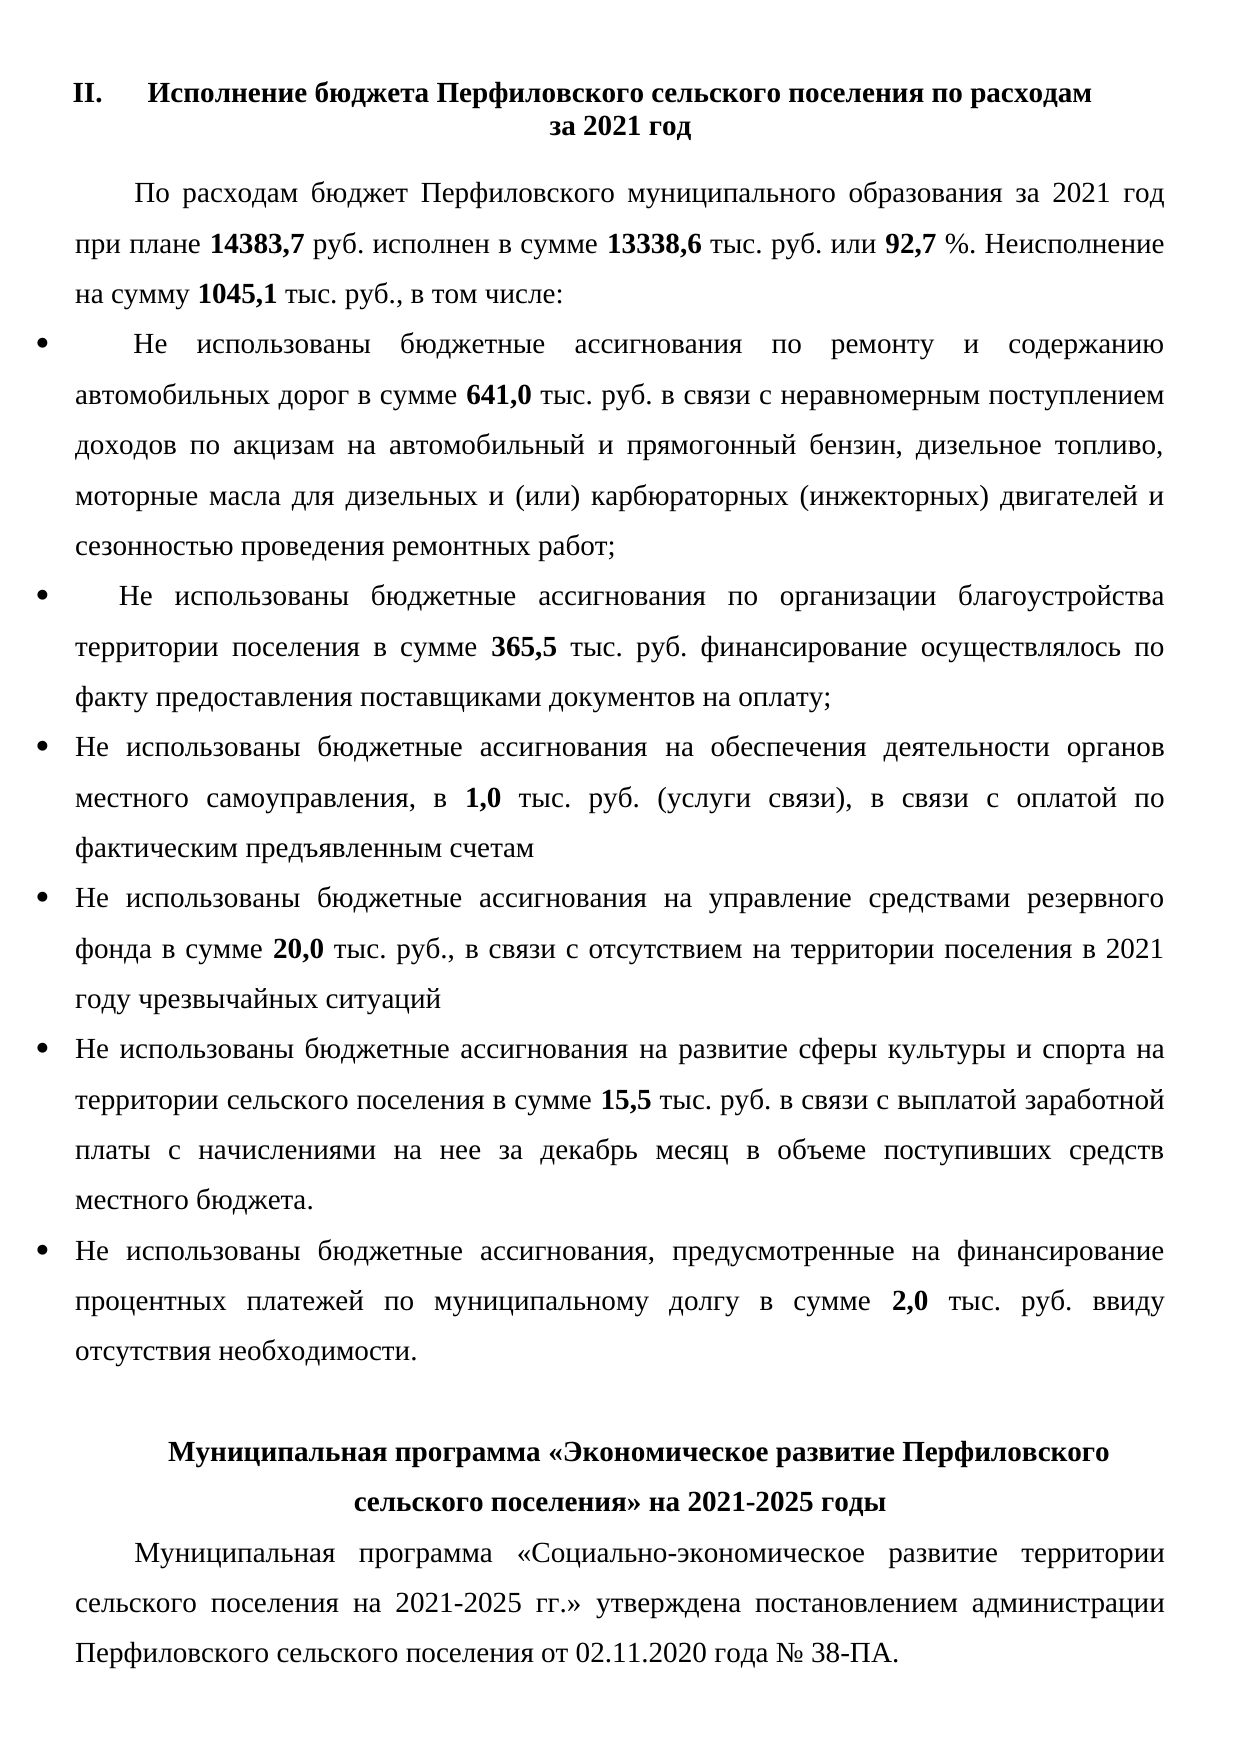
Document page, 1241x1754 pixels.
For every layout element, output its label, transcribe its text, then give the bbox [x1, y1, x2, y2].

text Муниципальная программа «Экономическое развитие Перфиловского сельского поселения» на 2021-2025 годы [75, 1434, 1165, 1518]
text за 2021 год [75, 108, 1165, 142]
list Не использованы бюджетные ассигнования на обеспечения деятельности органов местного самоуправления, в 1,0 тыс. руб. (услуги связи), в связи с оплатой по фактическим предъявленным счетам [37, 729, 1165, 863]
list Не использованы бюджетные ассигнования, предусмотренные на финансирование процентных платежей по муниципальному долгу в сумме 2,0 тыс. руб. ввиду отсутствия необходимости. [37, 1233, 1165, 1367]
list Не использованы бюджетные ассигнования по ремонту и содержанию автомобильных дорог в сумме 641,0 тыс. руб. в связи с неравномерным поступлением доходов по акцизам на автомобильный и прямогонный бензин, дизельное топливо, моторные масла для дизельных и (или) карбюраторных (инжекторных) двигателей и сезонностью проведения ремонтных работ; [37, 327, 1165, 561]
list Не использованы бюджетные ассигнования по организации благоустройства территории поселения в сумме 365,5 тыс. руб. финансирование осуществлялось по факту предоставления поставщиками документов на оплату; [37, 578, 1165, 712]
text По расходам бюджет Перфиловского муниципального образования за 2021 год при плане 14383,7 руб. исполнен в сумме 13338,6 тыс. руб. или 92,7 %. Неисполнение на сумму 1045,1 тыс. руб., в том числе: [75, 176, 1165, 310]
list Не использованы бюджетные ассигнования на управление средствами резервного фонда в сумме 20,0 тыс. руб., в связи с отсутствием на территории поселения в 2021 году чрезвычайных ситуаций [37, 880, 1165, 1014]
list Не использованы бюджетные ассигнования на развитие сферы культуры и спорта на территории сельского поселения в сумме 15,5 тыс. руб. в связи с выплатой заработной платы с начислениями на нее за декабрь месяц в объеме поступивших средств местного бюджета. [37, 1031, 1165, 1216]
list Исполнение бюджета Перфиловского сельского поселения по расходам [0, 75, 1165, 108]
text Муниципальная программа «Социально-экономическое развитие территории сельского поселения на 2021-2025 гг.» утверждена постановлением администрации Перфиловского сельского поселения от 02.11.2020 года № 38-ПА. [75, 1535, 1165, 1669]
